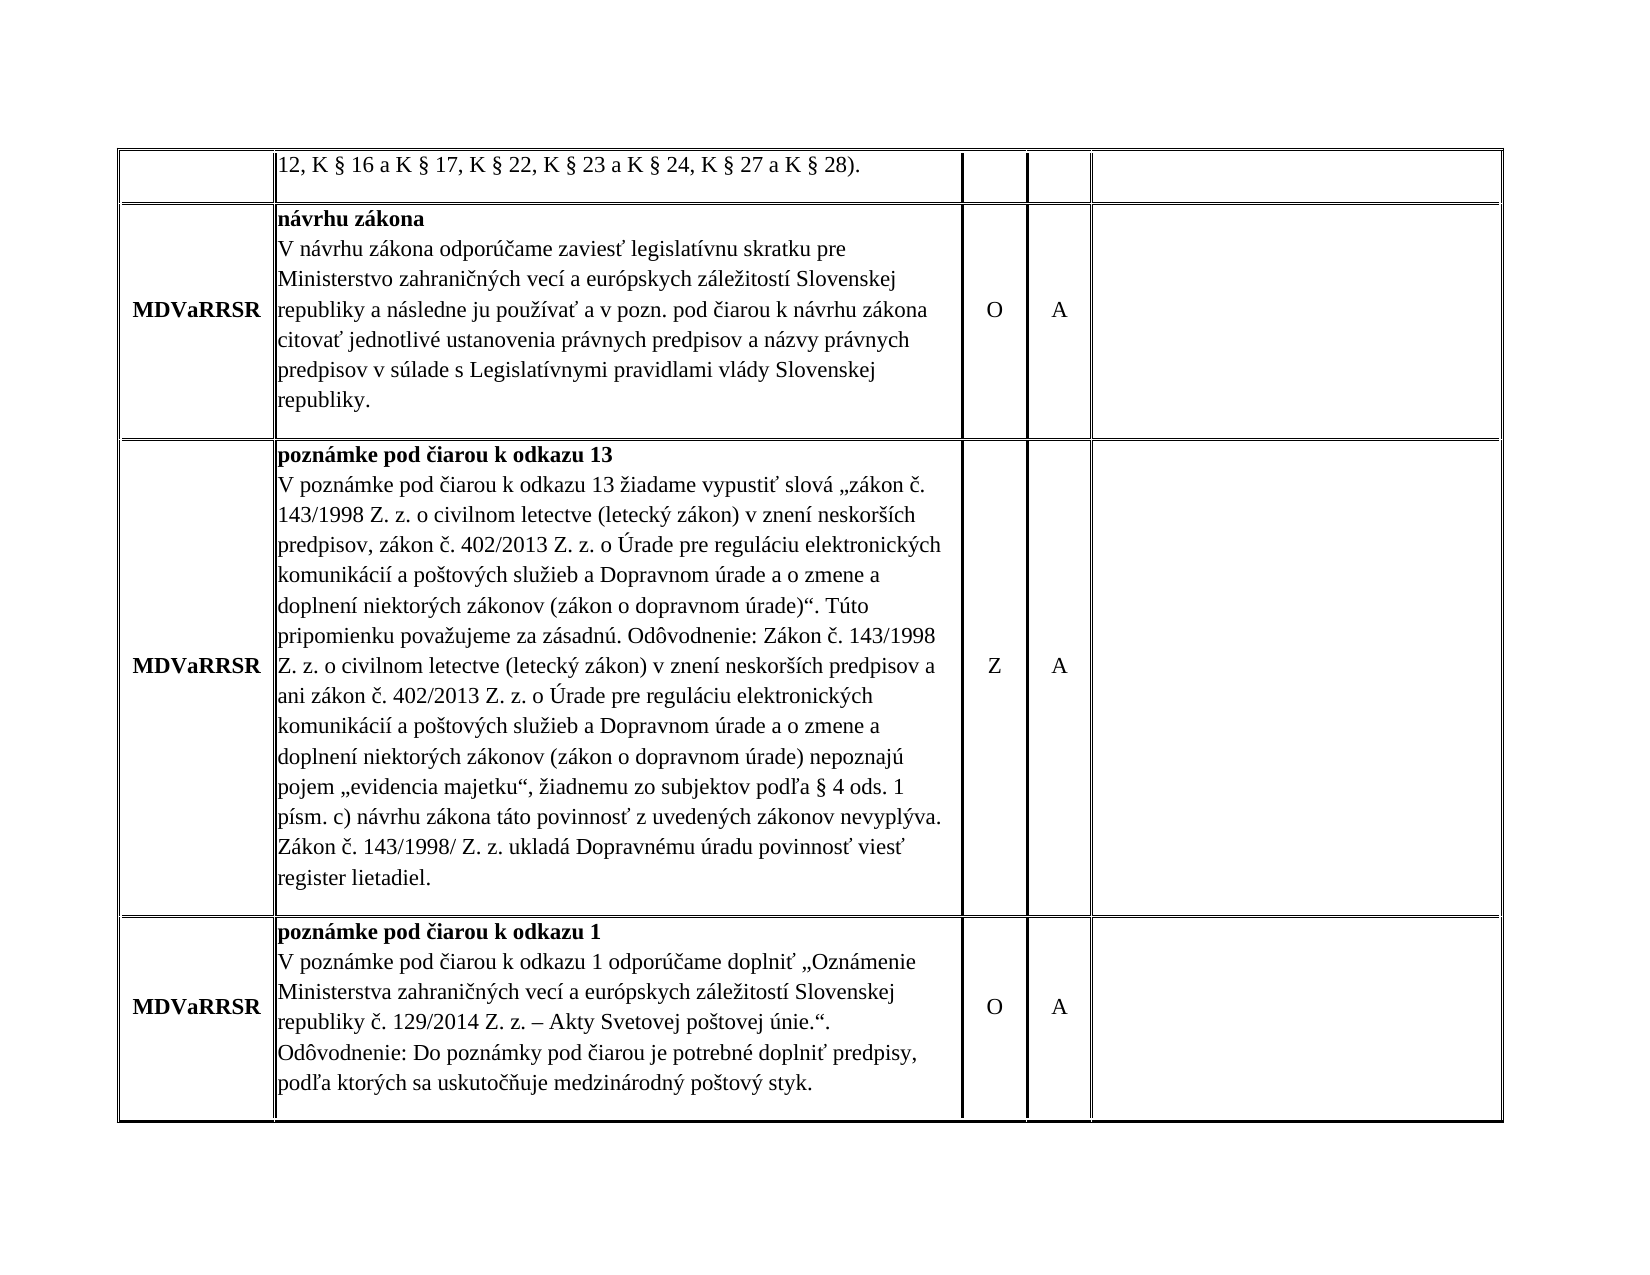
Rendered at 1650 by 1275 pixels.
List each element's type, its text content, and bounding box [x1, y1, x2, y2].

table_cell A [1027, 151, 1092, 202]
table_cell MDVaRRSR [120, 915, 275, 1120]
table_cell O [962, 149, 1027, 202]
table_cell O [962, 918, 1027, 1120]
table_cell MDVaRRSR [118, 149, 275, 202]
table_cell [1093, 437, 1501, 914]
table_cell poznámke pod čiarou k odkazu 13 V poznámke pod čiarou k odkazu 13 žiadame vypustiť slová „zákon č. 143/1998 Z. z. o civilnom letectve (letecký zákon) v znení neskorších predpisov, zákon č. 402/2013 Z. z. o Úrade pre reguláciu elektronických komunikácií a poštových služieb a Dopravnom úrade a o zmene a doplnení niektorých zákonov (zákon o dopravnom úrade)“. Túto pripomienku považujeme za zásadnú. Odôvodnenie: Zákon č. 143/1998 Z. z. o civilnom letectve (letecký zákon) v znení neskorších predpisov a ani zákon č. 402/2013 Z. z. o Úrade pre reguláciu elektronických komunikácií a poštových služieb a Dopravnom úrade a o zmene a doplnení niektorých zákonov (zákon o dopravnom úrade) nepoznajú pojem „evidencia majetku“, žiadnemu zo subjektov podľa § 4 ods. 1 písm. c) návrhu zákona táto povinnosť z uvedených zákonov nevyplýva. Zákon č. 143/1998/ Z. z. ukladá Dopravnému úradu povinnosť viesť register lietadiel. [277, 441, 961, 914]
table_cell A [1027, 918, 1092, 1120]
table_cell A [1029, 441, 1090, 914]
table_cell Z [964, 441, 1026, 914]
table_cell [1092, 202, 1502, 437]
table_cell A [1029, 205, 1090, 437]
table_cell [275, 151, 962, 202]
table_cell O [964, 205, 1026, 437]
table_cell MDVaRRSR [118, 202, 275, 437]
table_cell MDVaRRSR [120, 437, 273, 914]
table_cell [1092, 151, 1501, 202]
table_cell návrhu zákona V návrhu zákona odporúčame zaviesť legislatívnu skratku pre Ministerstvo zahraničných vecí a európskych záležitostí Slovenskej republiky a následne ju používať a v pozn. pod čiarou k návrhu zákona citovať jednotlivé ustanovenia právnych predpisov a názvy právnych predpisov v súlade s Legislatívnymi pravidlami vlády Slovenskej republiky. [277, 205, 961, 437]
table_cell [1092, 915, 1501, 1120]
table_cell poznámke pod čiarou k odkazu 1 V poznámke pod čiarou k odkazu 1 odporúčame doplniť „Oznámenie Ministerstva zahraničných vecí a európskych záležitostí Slovenskej republiky č. 129/2014 Z. z. – Akty Svetovej poštovej únie.“. Odôvodnenie: Do poznámky pod čiarou je potrebné doplniť predpisy, podľa ktorých sa uskutočňuje medzinárodný poštový styk. [275, 918, 962, 1120]
